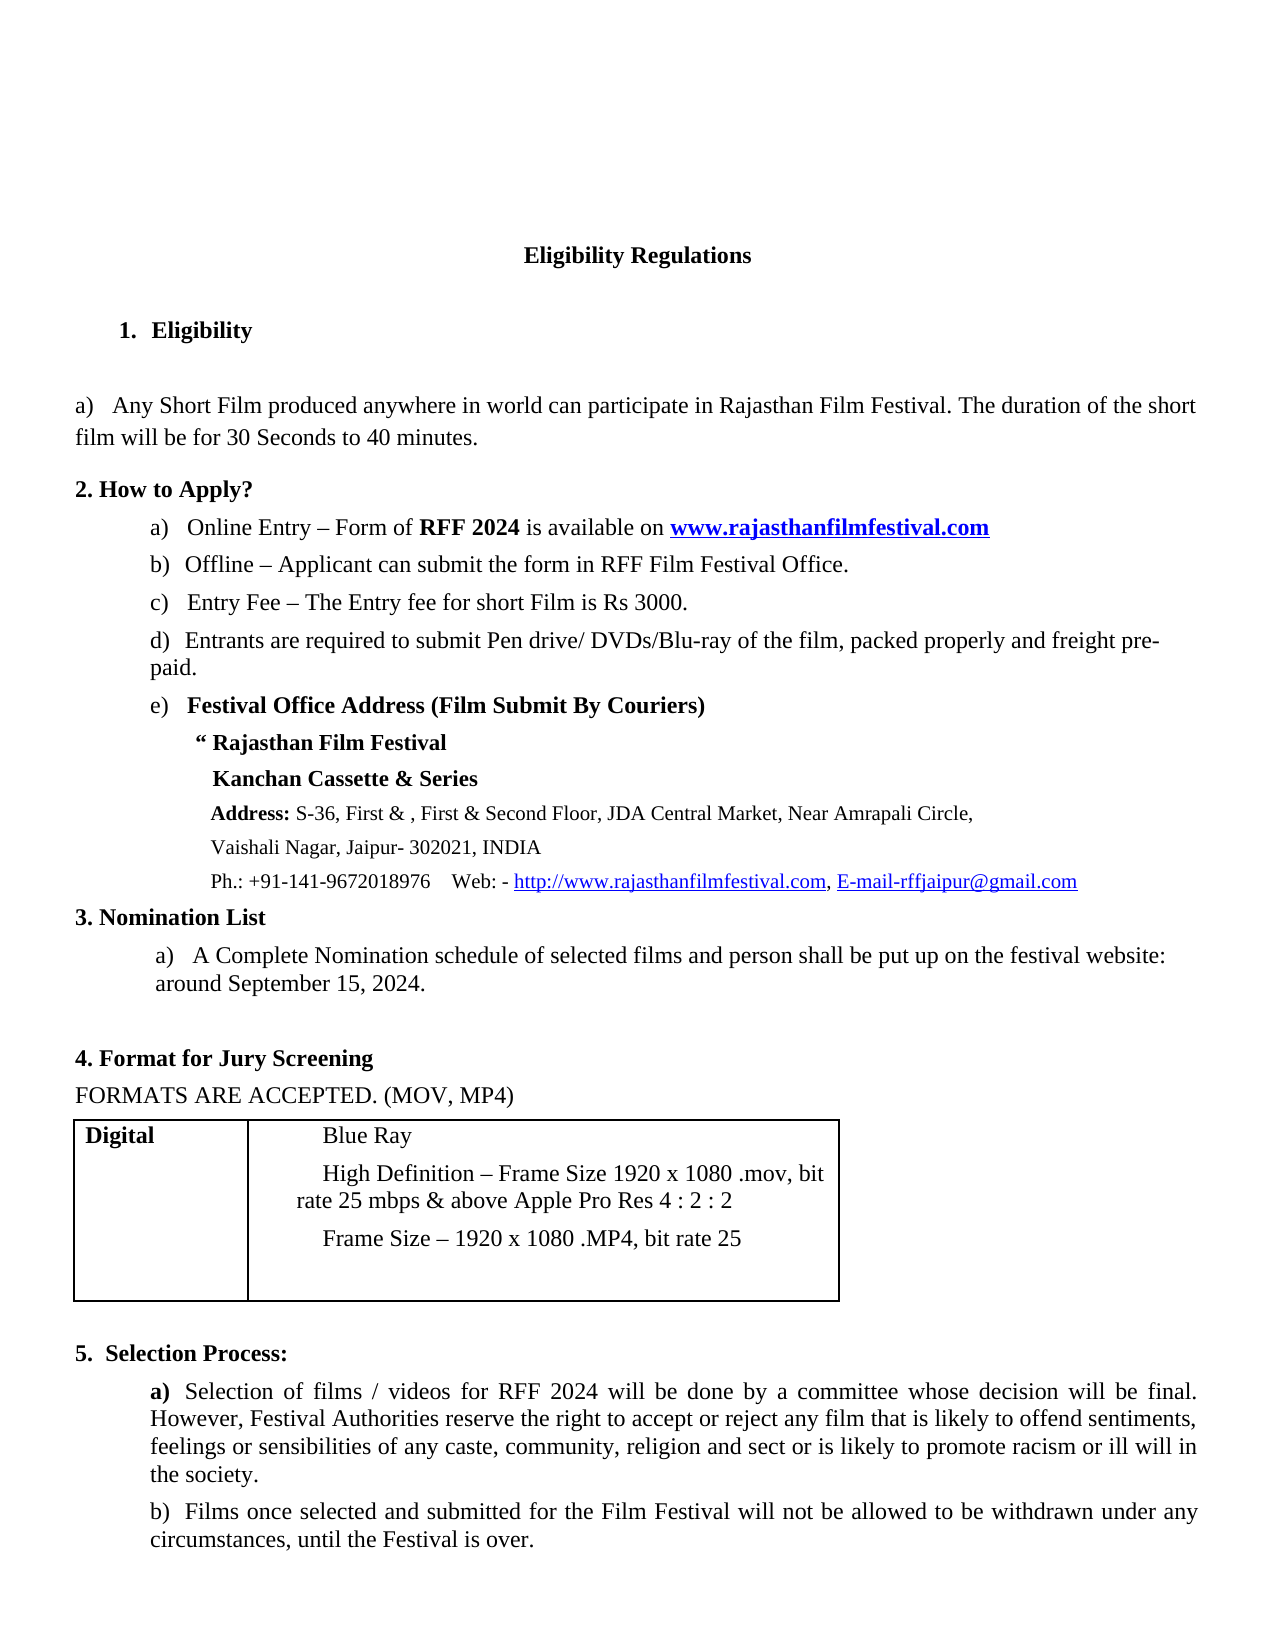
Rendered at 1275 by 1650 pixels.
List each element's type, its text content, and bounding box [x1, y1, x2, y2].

text 2. How to Apply? [75, 475, 1200, 503]
text a) Online Entry – Form of RFF 2024 is available on www.rajasthanfilmfestival.com [150, 513, 1200, 541]
text Ph.: +91-141-9672018976 Web: - http://www.rajasthanfilmfestival.com, E-mail-rffjaipur@gmail.com [75, 869, 1200, 893]
text “ Rajasthan Film Festival [75, 728, 1200, 755]
table_header Digital [75, 1121, 247, 1299]
table_header  Blue Ray  High Definition – Frame Size 1920 x 1080 .mov, bit rate 25 mbps & above Apple Pro Res 4 : 2 : 2  Frame Size – 1920 x 1080 .MP4, bit rate 25 [249, 1121, 838, 1299]
text b) Films once selected and submitted for the Film Festival will not be allowed to be withdrawn under any circumstances, until the Festival is over. [150, 1497, 1200, 1552]
text 5. Selection Process: [75, 1339, 1200, 1367]
text e) Festival Office Address (Film Submit By Couriers) [150, 691, 1200, 718]
text a) A Complete Nomination schedule of selected films and person shall be put up on the festival website: around September 15, 2024. [155, 941, 1200, 996]
text c) Entry Fee – The Entry fee for short Film is Rs 3000. [150, 588, 1200, 616]
text Vaishali Nagar, Jaipur- 302021, INDIA [75, 835, 1200, 859]
text 3. Nomination List [75, 903, 1200, 931]
text Address: S-36, First & , First & Second Floor, JDA Central Market, Near Amrapali Circle, [75, 801, 1200, 825]
text 4. Format for Jury Screening [75, 1044, 1200, 1071]
text Eligibility Regulations [75, 241, 1200, 268]
text a) Any Short Film produced anywhere in world can participate in Rajasthan Film Festival. The duration of the short film will be for 30 Seconds to 40 minutes. [75, 391, 1200, 450]
text b) Offline – Applicant can submit the form in RFF Film Festival Office. [150, 551, 1200, 578]
text a) Selection of films / videos for RFF 2024 will be done by a committee whose decision will be final. However, Festival Authorities reserve the right to accept or reject any film that is likely to offend sentiments, feelings or sensibilities of any caste, community, religion and sect or is likely to promote racism or ill will in the society. [150, 1377, 1200, 1487]
text d) Entrants are required to submit Pen drive/ DVDs/Blu-ray of the film, packed properly and freight pre-paid. [150, 626, 1200, 681]
text Kanchan Cassette & Series [75, 765, 1200, 791]
text 1. Eligibility [119, 316, 1200, 343]
text FORMATS ARE ACCEPTED. (MOV, MP4) [75, 1081, 1200, 1109]
